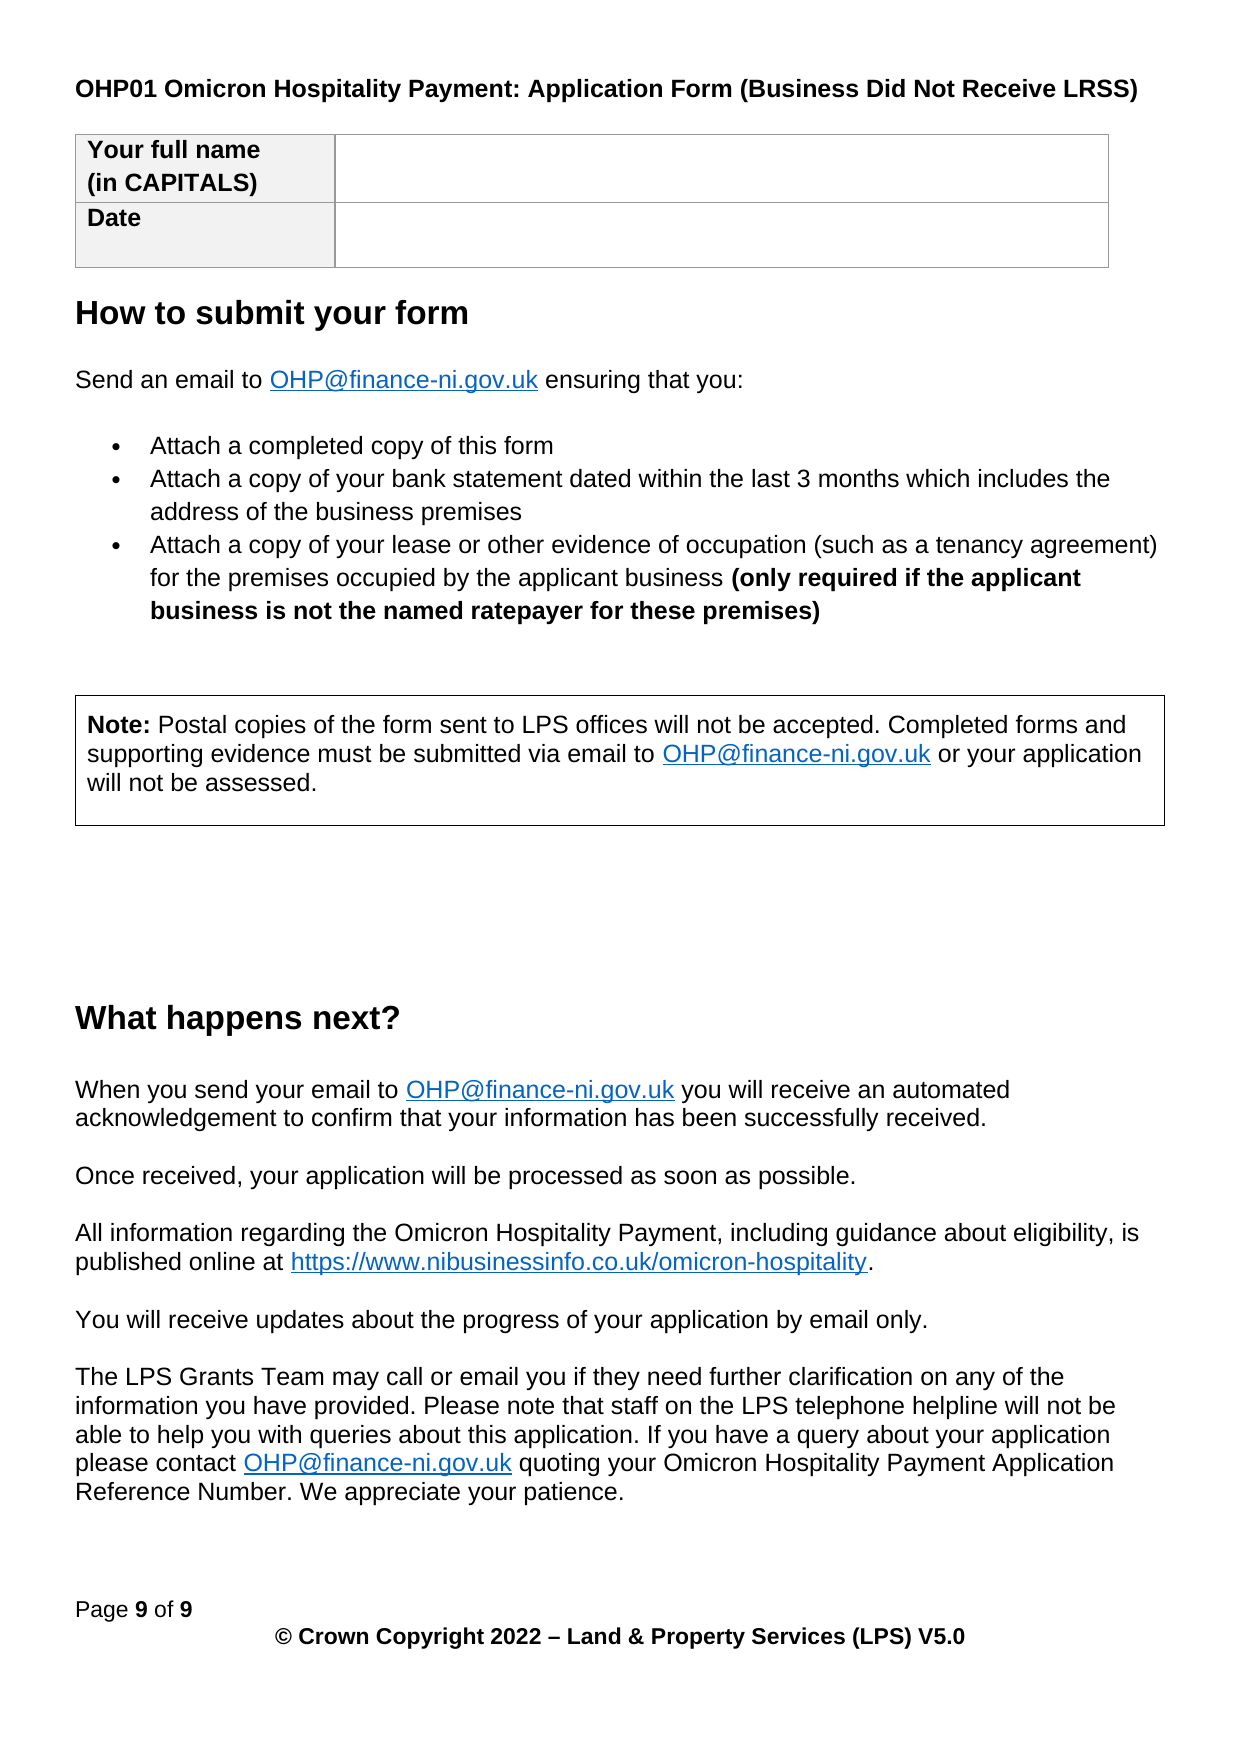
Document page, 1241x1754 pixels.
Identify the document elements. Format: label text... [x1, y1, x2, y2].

table_header Note: Postal copies of the form sent to LPS offices will not be accepted. Completed forms and supporting evidence must be submitted via email to OHP@finance-ni.gov.uk or your application will not be assessed. [76, 696, 1164, 825]
table_cell Date [76, 203, 334, 267]
table_header Your full name (in CAPITALS) [76, 135, 334, 202]
text You will receive updates about the progress of your application by email only. [75, 1305, 1165, 1333]
text Send an email to OHP@finance-ni.gov.uk ensuring that you: [75, 364, 1165, 393]
subtitle What happens next? [75, 998, 1165, 1036]
text All information regarding the Omicron Hospitality Payment, including guidance about eligibility, is published online at https://www.nibusinessinfo.co.uk/omicron-hospitality. [75, 1218, 1165, 1276]
table_header [336, 135, 1108, 202]
table_cell [336, 203, 1108, 267]
subtitle How to submit your form [75, 293, 1165, 332]
list Attach a copy of your lease or other evidence of occupation (such as a tenancy agreement) for the premises occupied by the applicant business (only required if the applicant business is not the named ratepayer for these premises) [112, 530, 1165, 624]
text When you send your email to OHP@finance-ni.gov.uk you will receive an automated acknowledgement to confirm that your information has been successfully received. [75, 1075, 1165, 1132]
text Once received, your application will be processed as soon as possible. [75, 1161, 1165, 1190]
text The LPS Grants Team may call or email you if they need further clarification on any of the information you have provided. Please note that staff on the LPS telephone helpline will not be able to help you with queries about this application. If you have a query about your application please contact OHP@finance-ni.gov.uk quoting your Omicron Hospitality Payment Application Reference Number. We appreciate your patience. [75, 1362, 1165, 1506]
list Attach a completed copy of this form [112, 431, 1165, 459]
list Attach a copy of your bank statement dated within the last 3 months which includes the address of the business premises [112, 464, 1165, 525]
